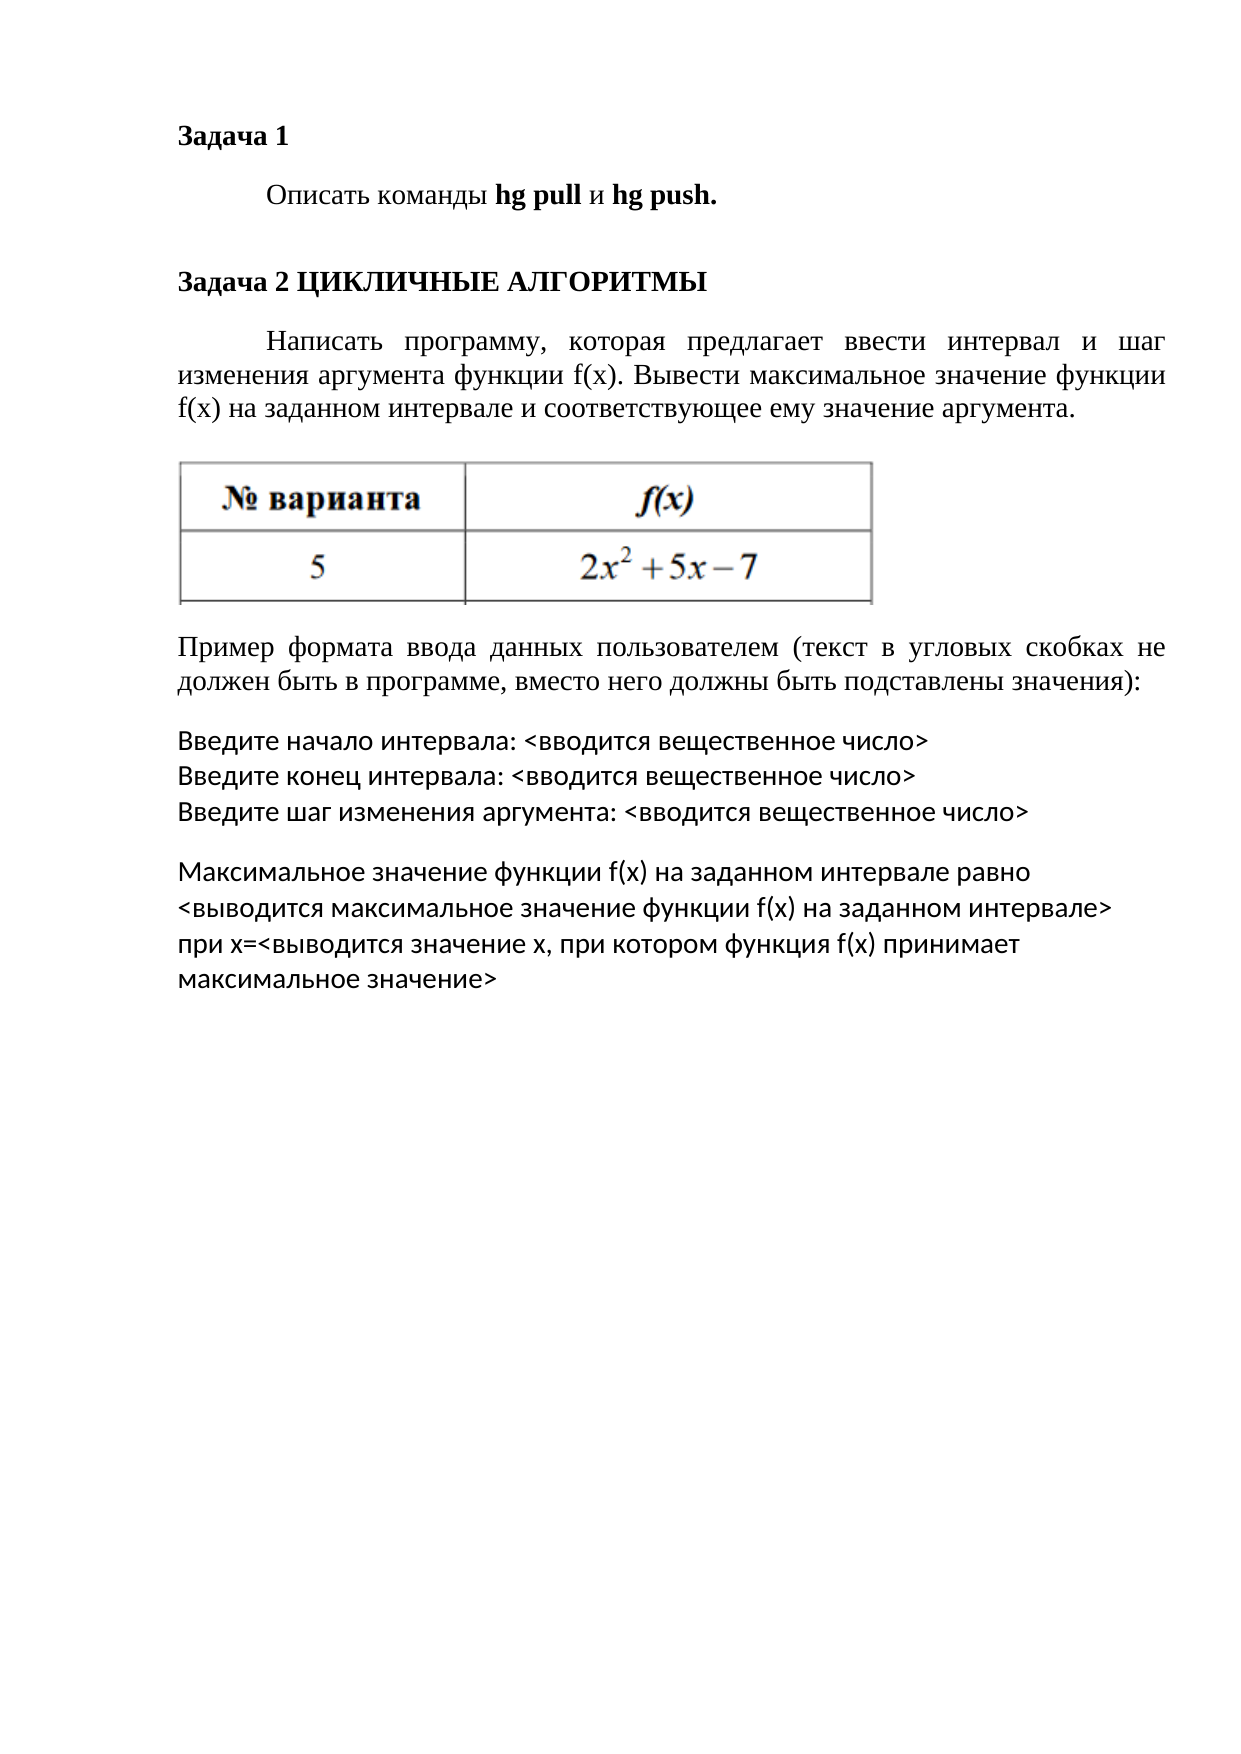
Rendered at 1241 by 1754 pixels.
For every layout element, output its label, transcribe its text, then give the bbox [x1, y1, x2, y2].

text Написать программу, которая предлагает ввести интервал и шаг изменения аргумента функции f(x). Вывести максимальное значение функции f(x) на заданном интервале и соответствующее ему значение аргумента. [177, 323, 1167, 424]
text <выводится максимальное значение функции f(x) на заданном интервале> [177, 889, 1167, 925]
text Введите начало интервала: <вводится вещественное число> [177, 722, 1167, 757]
text Задача 1 [177, 118, 1167, 152]
picture [177, 457, 874, 605]
text при x=<выводится значение x, при котором функция f(x) принимает [177, 925, 1167, 960]
text Введите конец интервала: <вводится вещественное число> [177, 757, 1167, 793]
text Введите шаг изменения аргумента: <вводится вещественное число> [177, 793, 1167, 828]
text Максимальное значение функции f(x) на заданном интервале равно [177, 853, 1167, 889]
text Задача 2 ЦИКЛИЧНЫЕ АЛГОРИТМЫ [177, 264, 1167, 298]
text максимальное значение> [177, 960, 1167, 996]
text Пример формата ввода данных пользователем (текст в угловых скобках не должен быть в программе, вместо него должны быть подставлены значения): [177, 629, 1167, 697]
text Описать команды hg pull и hg push. [177, 177, 1167, 211]
